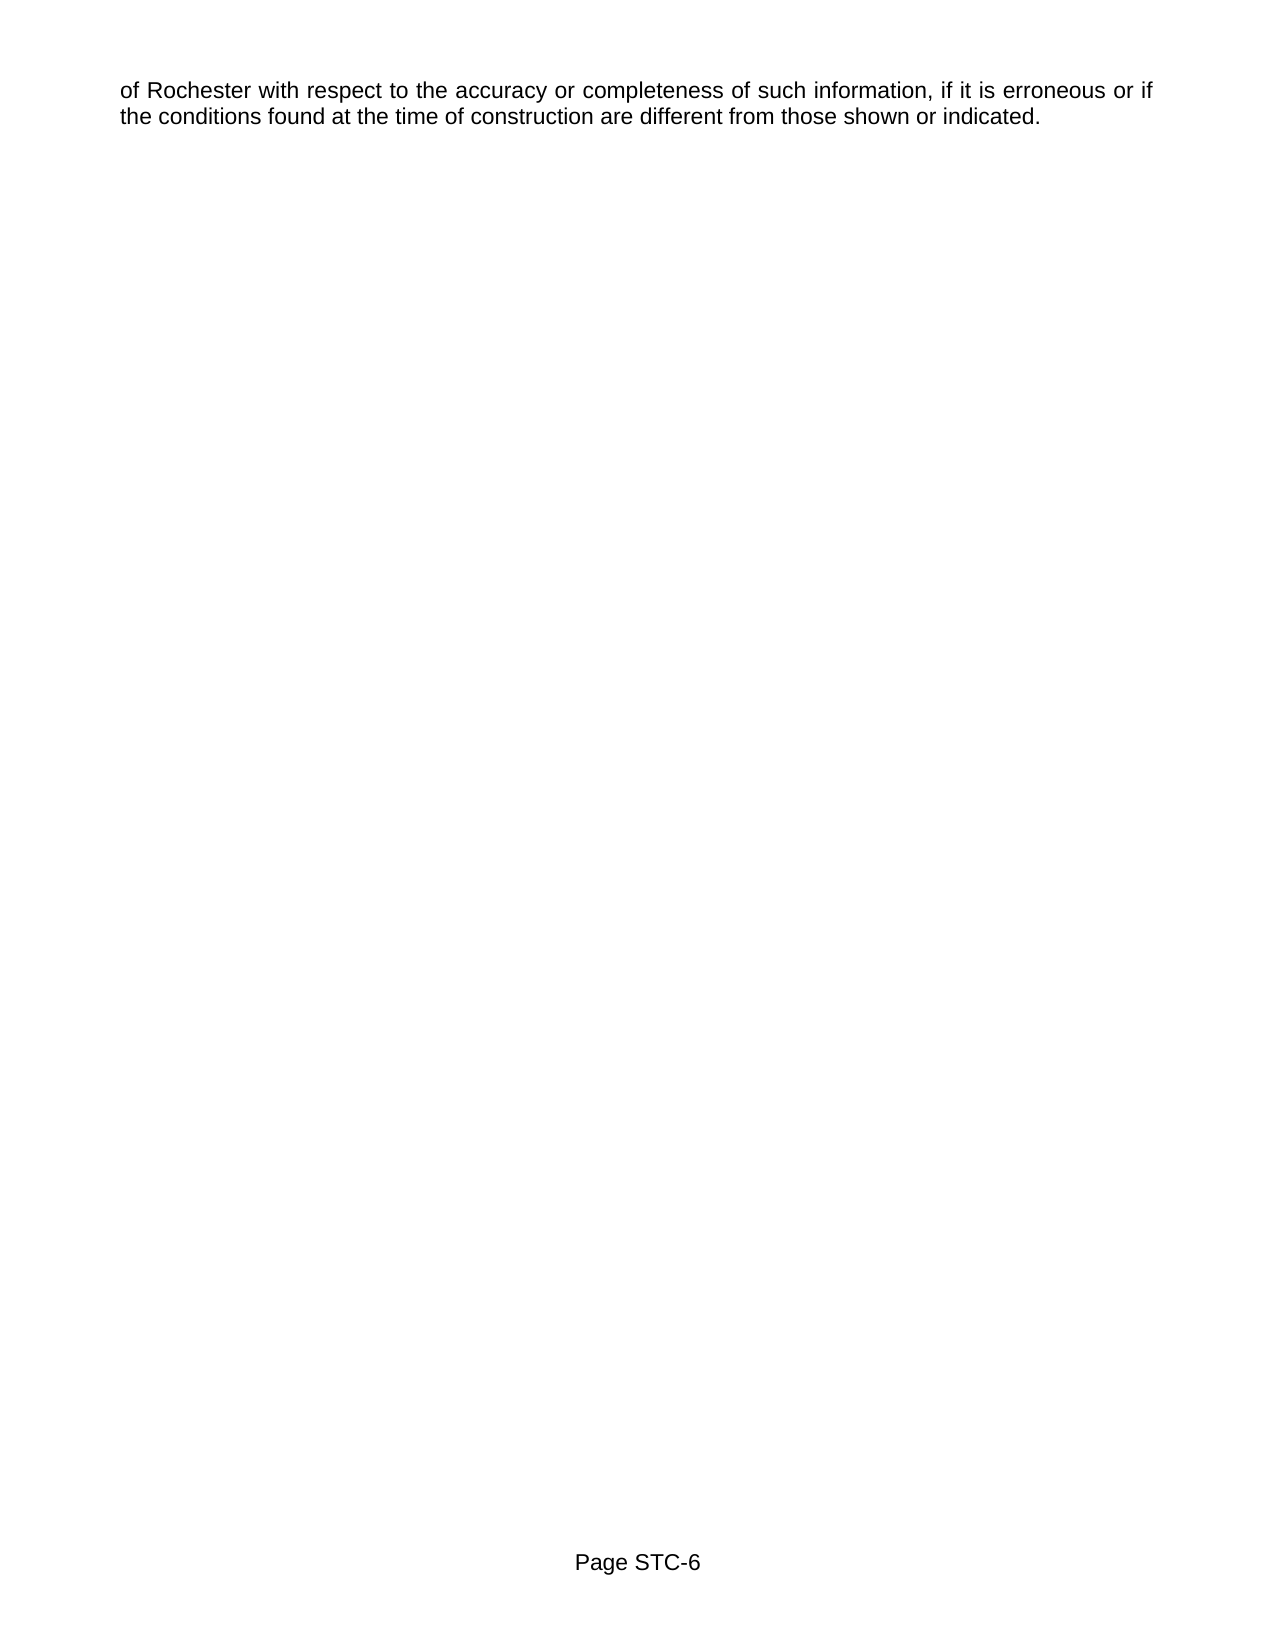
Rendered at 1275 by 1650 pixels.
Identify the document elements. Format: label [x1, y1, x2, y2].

text [120, 77, 1155, 129]
